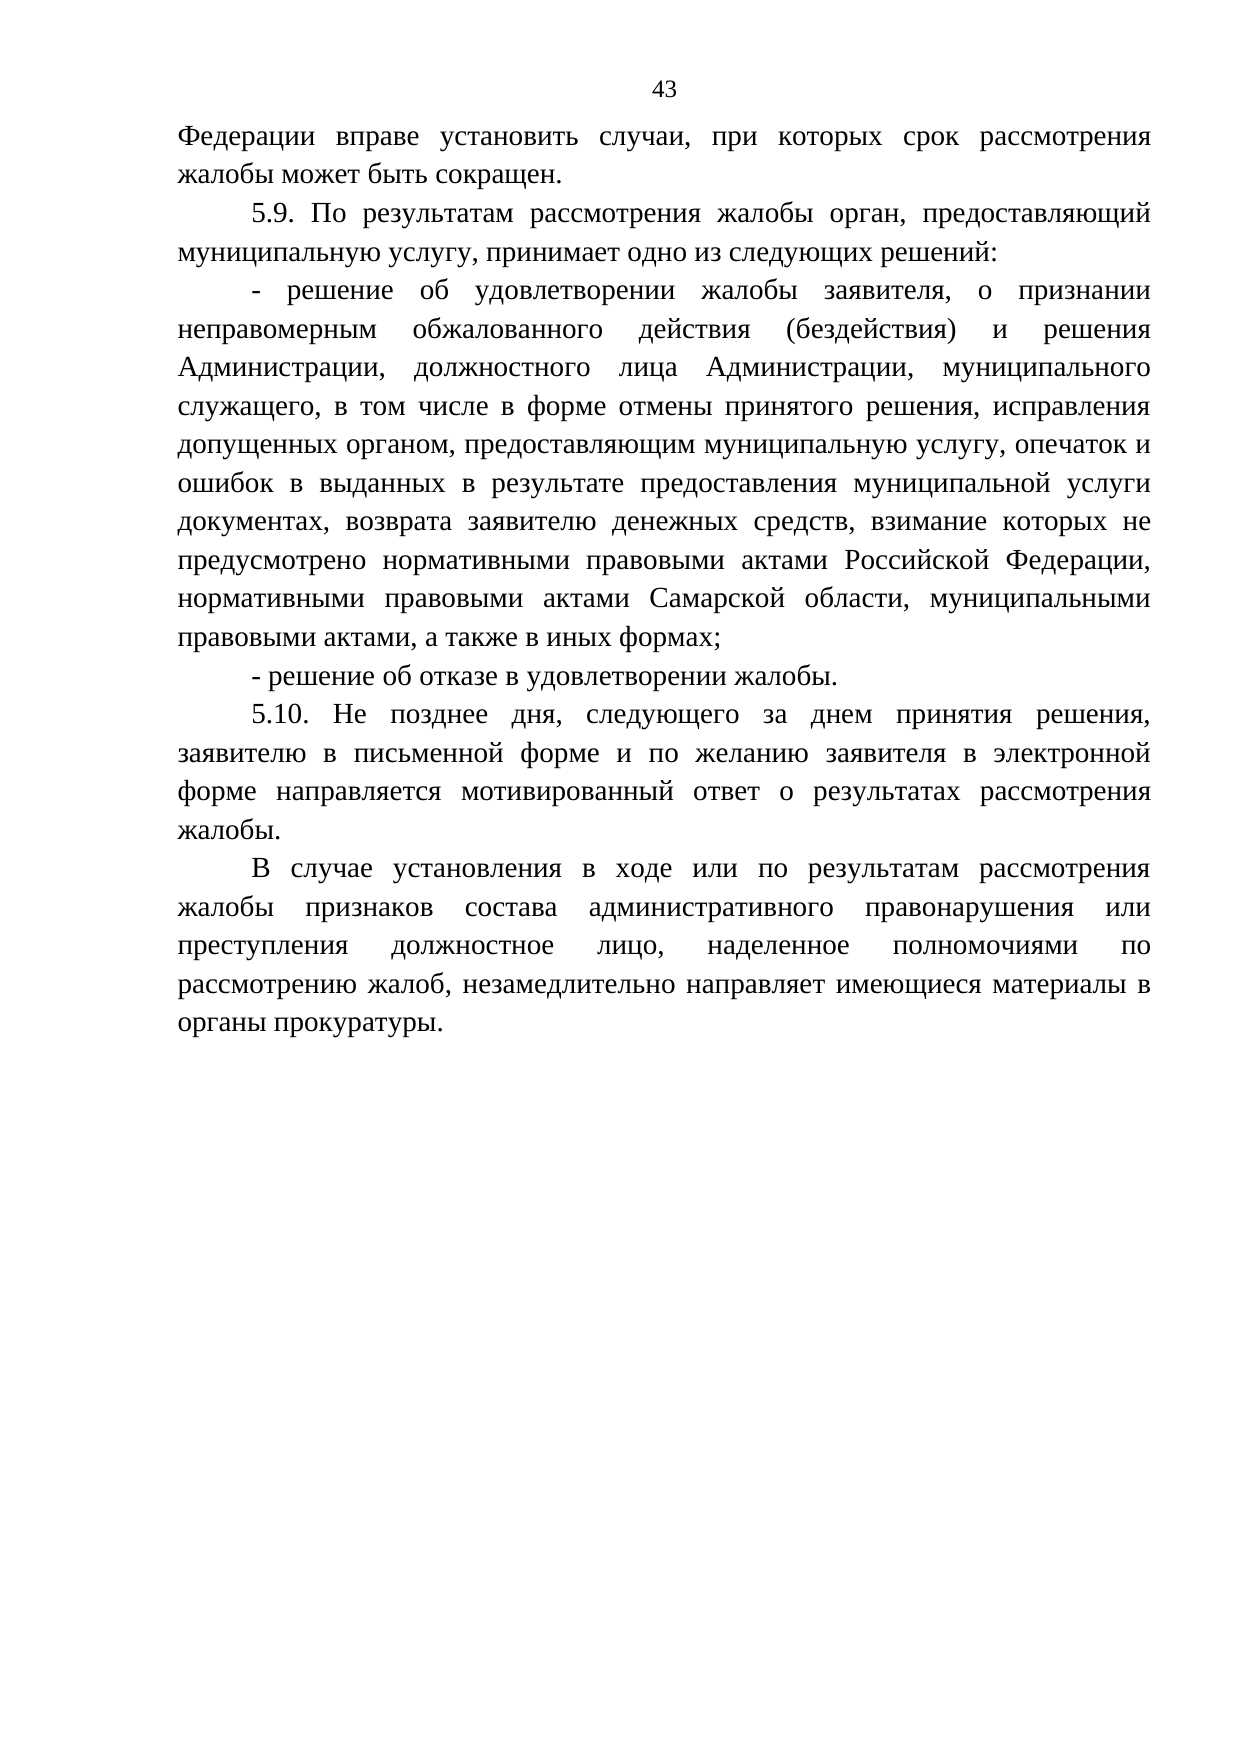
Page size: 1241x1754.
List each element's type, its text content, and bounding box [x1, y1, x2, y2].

text 5.9. По результатам рассмотрения жалобы орган, предоставляющий муниципальную услугу, принимает одно из следующих решений: [177, 195, 1152, 267]
text - решение об удовлетворении жалобы заявителя, о признании неправомерным обжалованного действия (бездействия) и решения Администрации, должностного лица Администрации, муниципального служащего, в том числе в форме отмены принятого решения, исправления допущенных органом, предоставляющим муниципальную услугу, опечаток и ошибок в выданных в результате предоставления муниципальной услуги документах, возврата заявителю денежных средств, взимание которых не предусмотрено нормативными правовыми актами Российской Федерации, нормативными правовыми актами Самарской области, муниципальными правовыми актами, а также в иных формах; [177, 272, 1152, 653]
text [177, 118, 1152, 190]
text В случае установления в ходе или по результатам рассмотрения жалобы признаков состава административного правонарушения или преступления должностное лицо, наделенное полномочиями по рассмотрению жалоб, незамедлительно направляет имеющиеся материалы в органы прокуратуры. [177, 850, 1152, 1038]
text - решение об отказе в удовлетворении жалобы. [177, 658, 1152, 691]
text 5.10. Не позднее дня, следующего за днем принятия решения, заявителю в письменной форме и по желанию заявителя в электронной форме направляется мотивированный ответ о результатах рассмотрения жалобы. [177, 696, 1152, 845]
